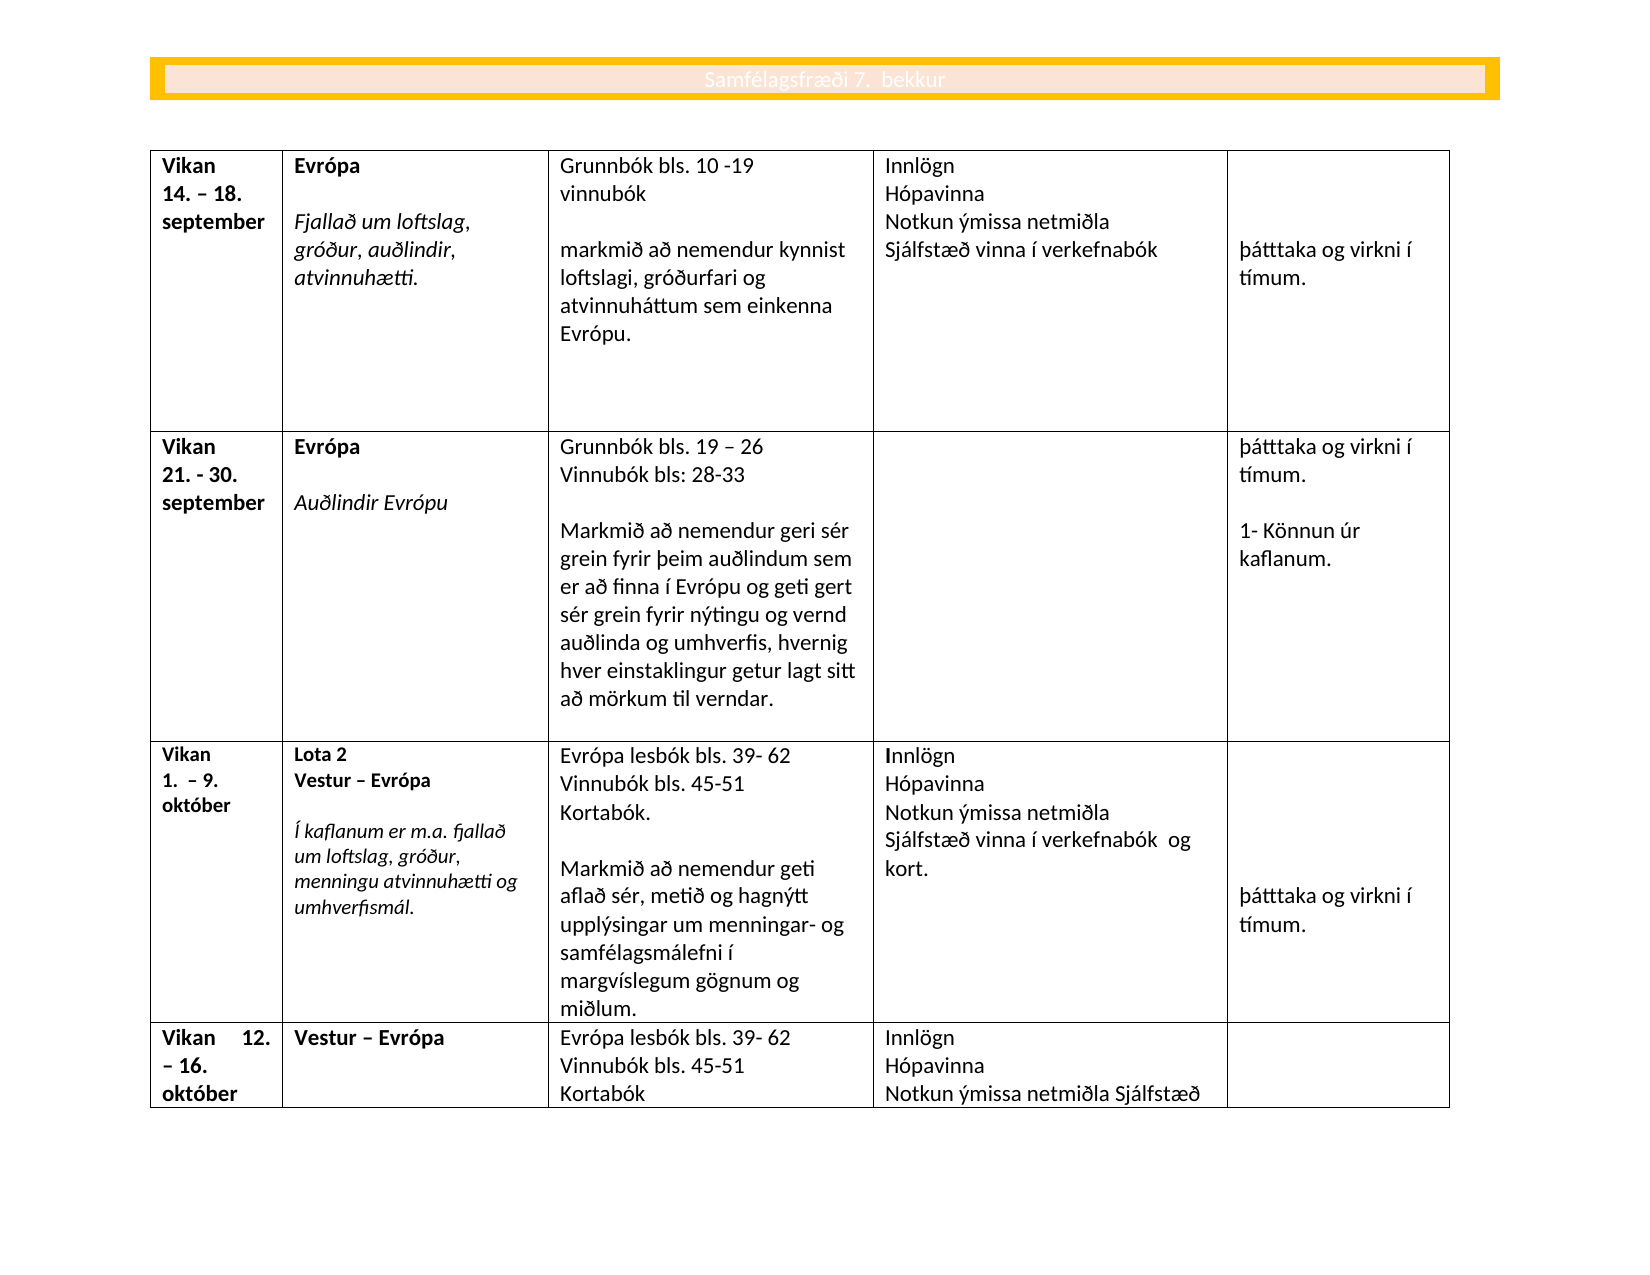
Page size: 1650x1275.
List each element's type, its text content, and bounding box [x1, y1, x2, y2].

table_cell þátttaka og virkni í tímum. [1228, 742, 1449, 1022]
table_cell Vikan 21. - 30. september [151, 432, 282, 741]
table_cell [1228, 1023, 1449, 1107]
table_cell Evrópa Auðlindir Evrópu [283, 432, 548, 741]
table_cell Innlögn Hópavinna Notkun ýmissa netmiðla Sjálfstæð vinna í verkefnabók og kort. [874, 742, 1227, 1022]
table_cell Vikan 1. – 9. október [151, 742, 282, 1022]
table_cell Evrópa lesbók bls. 39- 62 Vinnubók bls. 45-51 Kortabók. Markmið að nemendur geti aflað sér, metið og hagnýtt upplýsingar um menningar- og samfélagsmálefni í margvíslegum gögnum og miðlum. [549, 742, 873, 1022]
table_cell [874, 1023, 1227, 1107]
table_cell Evrópa Fjallað um loftslag, gróður, auðlindir, atvinnuhætti. [283, 151, 548, 431]
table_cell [151, 1023, 282, 1107]
table_cell þátttaka og virkni í tímum. 1- Könnun úr kaflanum. [1228, 432, 1449, 741]
table_cell Grunnbók bls. 10 -19 vinnubók markmið að nemendur kynnist loftslagi, gróðurfari og atvinnuháttum sem einkenna Evrópu. [549, 151, 873, 431]
table_cell Grunnbók bls. 19 – 26 Vinnubók bls: 28-33 Markmið að nemendur geri sér grein fyrir þeim auðlindum sem er að finna í Evrópu og geti gert sér grein fyrir nýtingu og vernd auðlinda og umhverfis, hvernig hver einstaklingur getur lagt sitt að mörkum til verndar. [549, 432, 873, 741]
table_cell Vikan 14. – 18. september [151, 151, 282, 431]
table_cell [874, 432, 1227, 741]
table_cell Vestur – Evrópa [283, 1023, 548, 1107]
table_cell Lota 2 Vestur – Evrópa Í kaflanum er m.a. fjallað um loftslag, gróður, menningu atvinnuhætti og umhverfismál. [283, 742, 548, 1022]
table_cell þátttaka og virkni í tímum. [1228, 151, 1449, 431]
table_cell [549, 1023, 873, 1107]
table_cell Innlögn Hópavinna Notkun ýmissa netmiðla Sjálfstæð vinna í verkefnabók [874, 151, 1227, 431]
